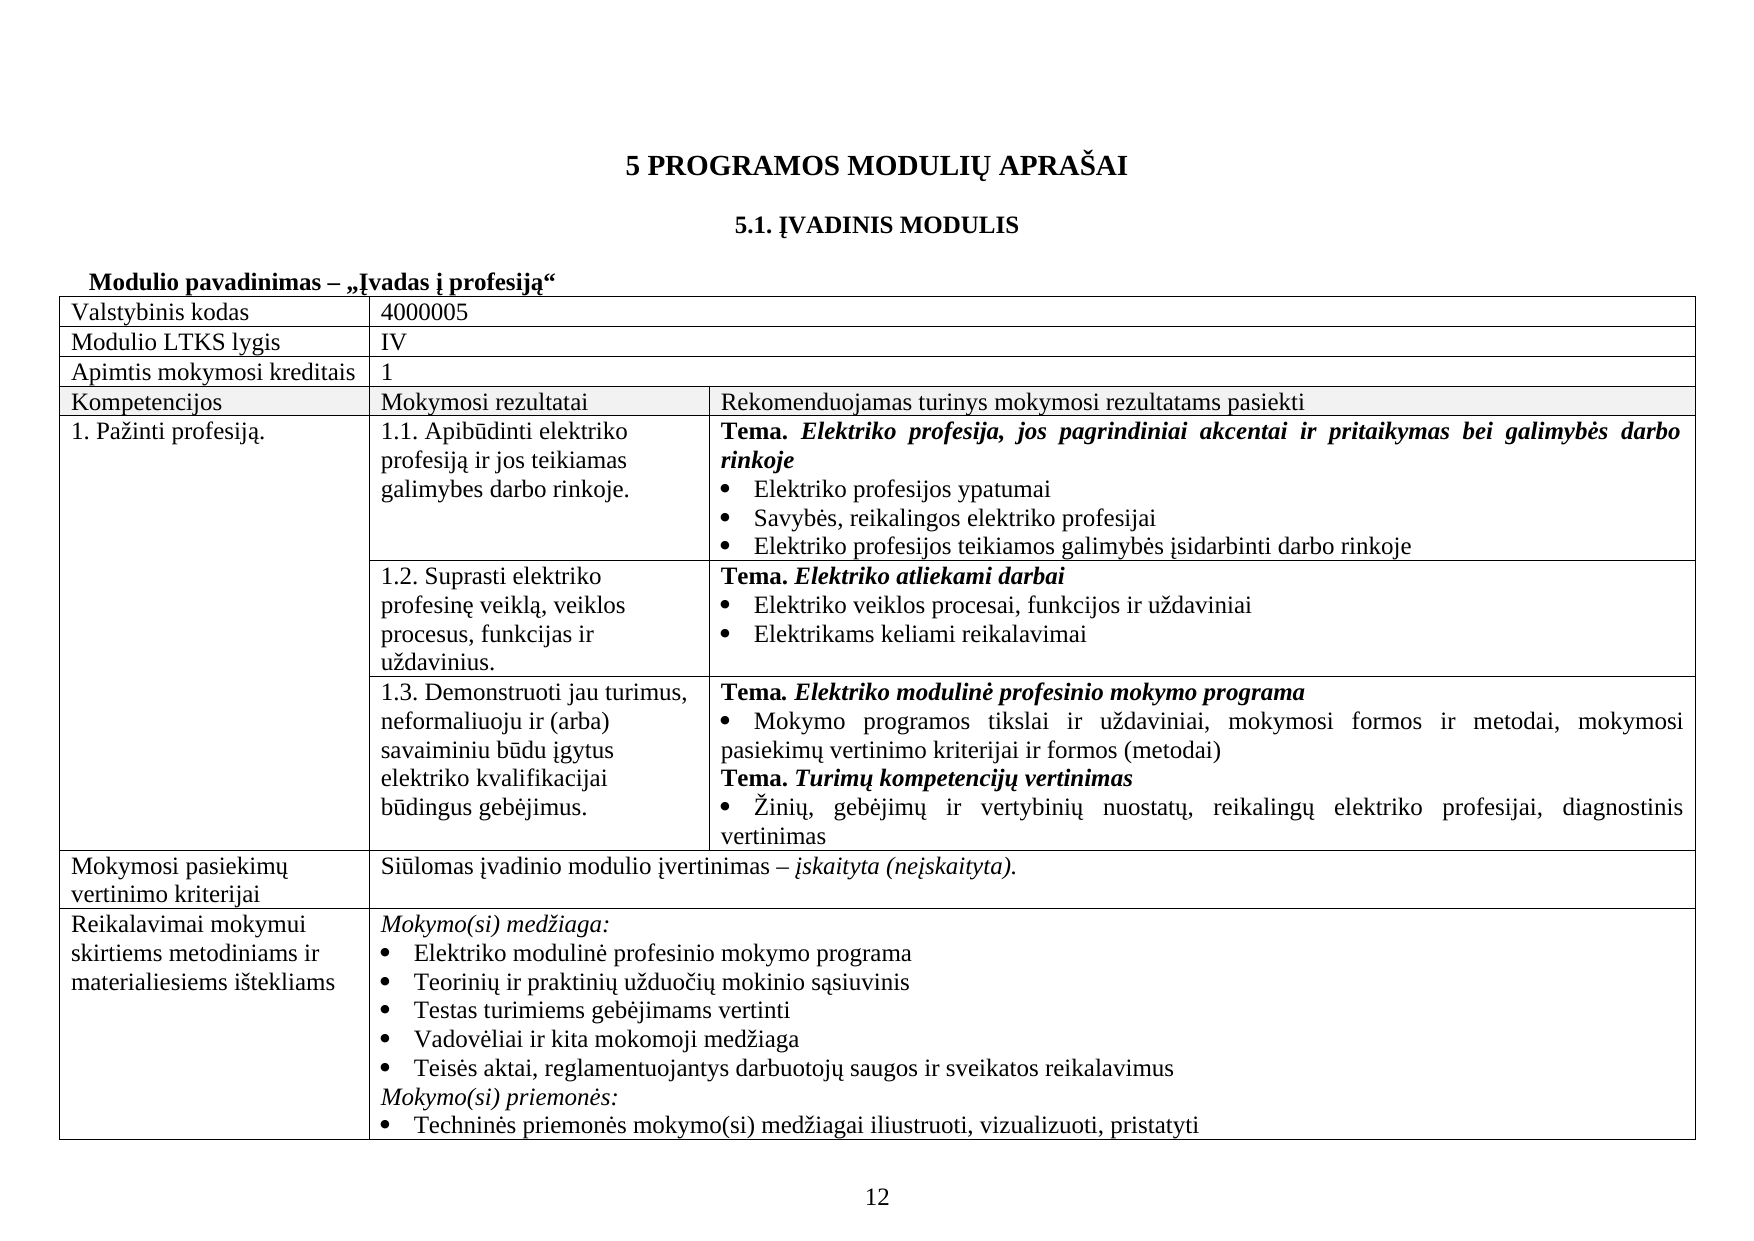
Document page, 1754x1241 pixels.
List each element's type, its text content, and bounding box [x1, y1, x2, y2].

table_cell Mokymo(si) medžiaga: Elektriko modulinė profesinio mokymo programa Teorinių ir praktinių užduočių mokinio sąsiuvinis Testas turimiems gebėjimams vertinti Vadovėliai ir kita mokomoji medžiaga Teisės aktai, reglamentuojantys darbuotojų saugos ir sveikatos reikalavimus Mokymo(si) priemonės: Techninės priemonės mokymo(si) medžiagai iliustruoti, vizualizuoti, pristatyti [370, 909, 1695, 1139]
table_cell Tema. Elektriko modulinė profesinio mokymo programa Mokymo programos tikslai ir uždaviniai, mokymosi formos ir metodai, mokymosi pasiekimų vertinimo kriterijai ir formos (metodai) Tema. Turimų kompetencijų vertinimas Žinių, gebėjimų ir vertybinių nuostatų, reikalingų elektriko profesijai, diagnostinis vertinimas [710, 677, 1695, 850]
table_header 4000005 [370, 297, 1695, 326]
table_cell 1 [370, 357, 1695, 386]
table_cell Mokymosi rezultatai [370, 387, 709, 415]
table_cell Modulio LTKS lygis [60, 327, 369, 356]
table_cell Tema. Elektriko profesija, jos pagrindiniai akcentai ir pritaikymas bei galimybės darbo rinkoje Elektriko profesijos ypatumai Savybės, reikalingos elektriko profesijai Elektriko profesijos teikiamos galimybės įsidarbinti darbo rinkoje [710, 416, 1695, 560]
table_cell Siūlomas įvadinio modulio įvertinimas – įskaityta (neįskaityta). [370, 851, 1695, 908]
table_cell 1.1. Apibūdinti elektriko profesiją ir jos teikiamas galimybes darbo rinkoje. [370, 416, 709, 560]
table_cell Kompetencijos [60, 387, 369, 415]
text Modulio pavadinimas – „Įvadas į profesiją“ [89, 267, 1695, 296]
table_cell 1. Pažinti profesiją. [60, 416, 369, 850]
table_cell Reikalavimai mokymui skirtiems metodiniams ir materialiesiems ištekliams [60, 909, 369, 1139]
table_cell 1.2. Suprasti elektriko profesinę veiklą, veiklos procesus, funkcijas ir uždavinius. [370, 561, 709, 676]
text 5.1. ĮVADINIS MODULIS [59, 210, 1695, 239]
table_cell 1.3. Demonstruoti jau turimus, neformaliuoju ir (arba) savaiminiu būdu įgytus elektriko kvalifikacijai būdingus gebėjimus. [370, 677, 709, 850]
table_header Valstybinis kodas [60, 297, 369, 326]
table_cell Tema. Elektriko atliekami darbai Elektriko veiklos procesai, funkcijos ir uždaviniai Elektrikams keliami reikalavimai [710, 561, 1695, 676]
text 5 PROGRAMOS MODULIŲ APRAŠAI [59, 148, 1695, 181]
table_cell Apimtis mokymosi kreditais [60, 357, 369, 386]
table_cell Mokymosi pasiekimų vertinimo kriterijai [60, 851, 369, 908]
table_cell Rekomenduojamas turinys mokymosi rezultatams pasiekti [710, 387, 1695, 415]
table_cell IV [370, 327, 1695, 356]
